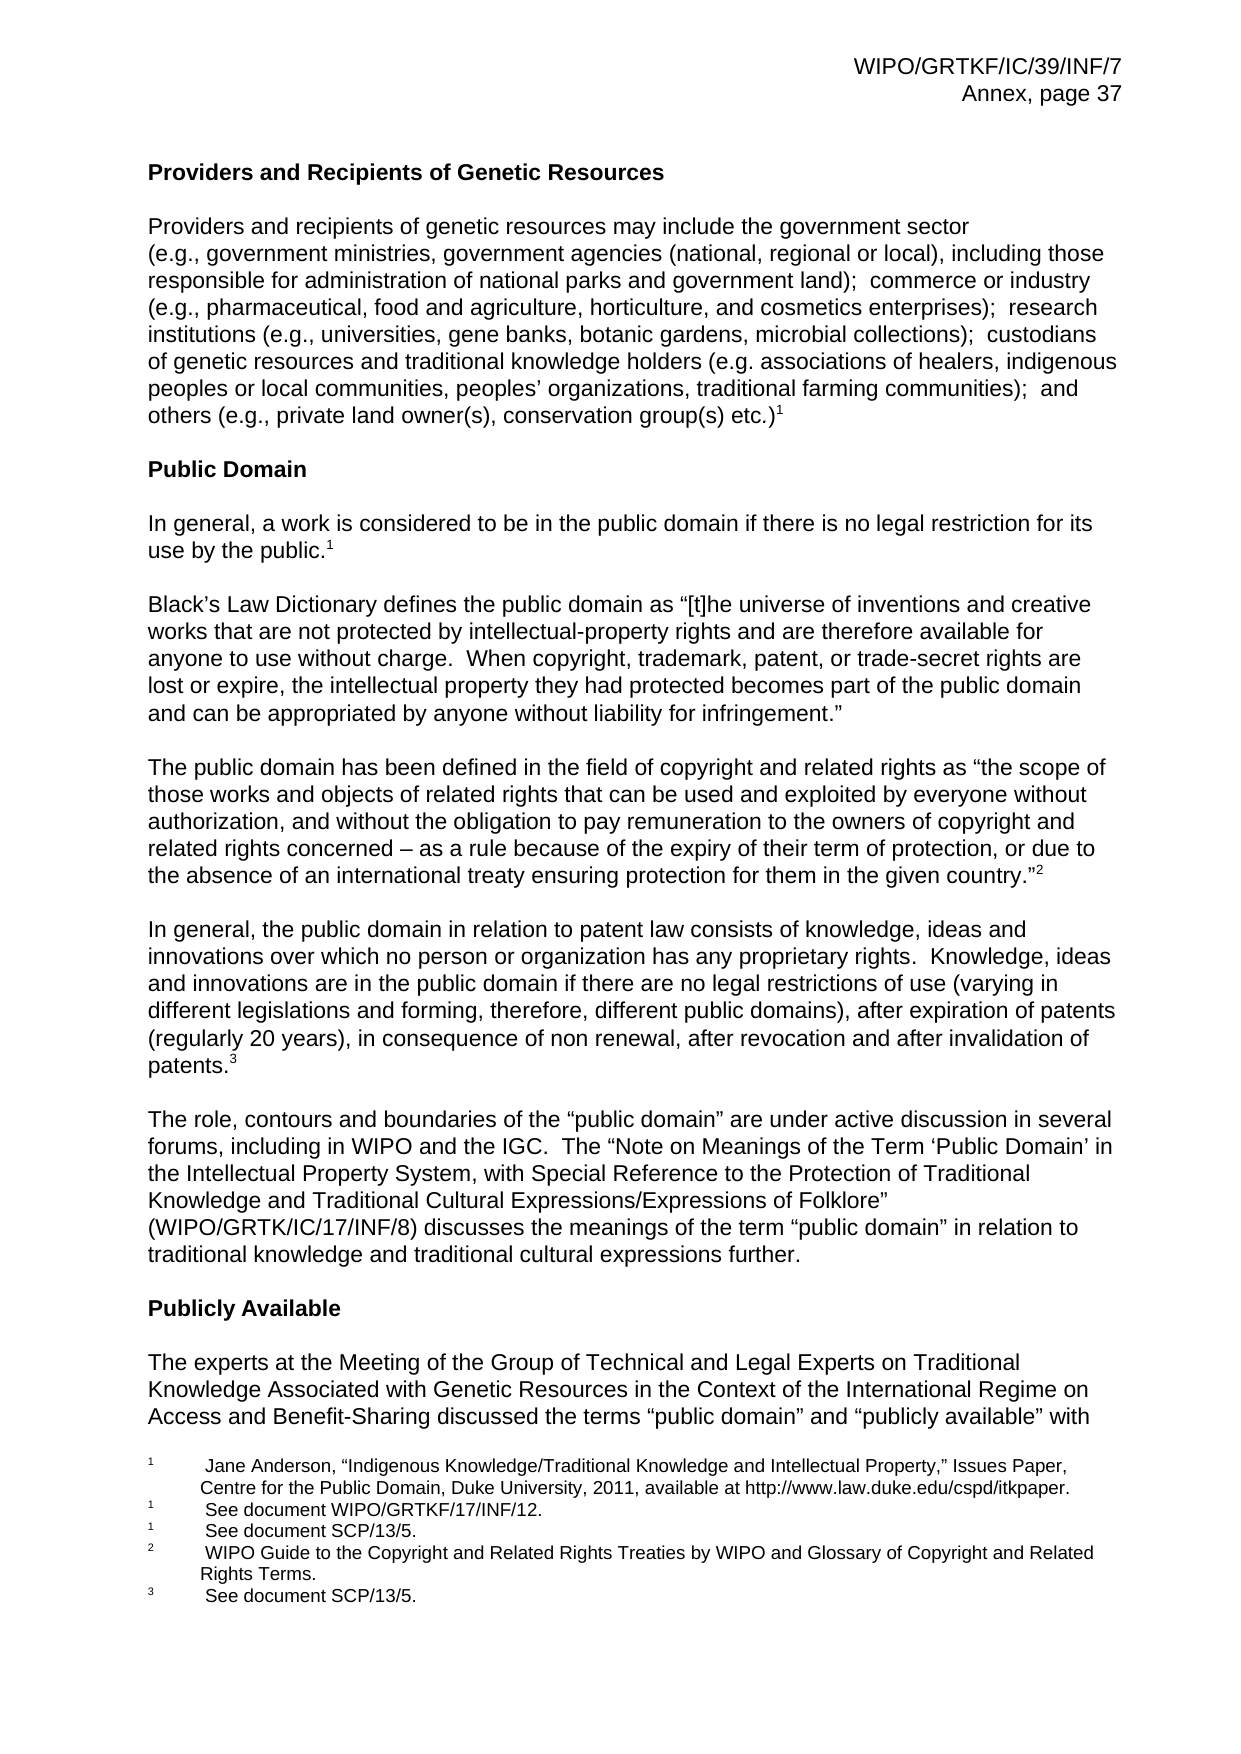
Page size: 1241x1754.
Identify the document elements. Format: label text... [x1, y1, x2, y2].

subtitle Public Domain [148, 456, 1122, 482]
subtitle Publicly Available [148, 1294, 1122, 1321]
text Providers and recipients of genetic resources may include the government sector (e.g., government ministries, government agencies (national, regional or local), including those responsible for administration of national parks and government land); commerce or industry (e.g., pharmaceutical, food and agriculture, horticulture, and cosmetics enterprises); research institutions (e.g., universities, gene banks, botanic gardens, microbial collections); custodians of genetic resources and traditional knowledge holders (e.g. associations of healers, indigenous peoples or local communities, peoples’ organizations, traditional farming communities); and others (e.g., private land owner(s), conservation group(s) etc.) [148, 212, 1122, 429]
text In general, a work is considered to be in the public domain if there is no legal restriction for its use by the public. [148, 509, 1122, 563]
text The role, contours and boundaries of the “public domain” are under active discussion in several forums, including in WIPO and the IGC. The “Note on Meanings of the Term ‘Public Domain’ in the Intellectual Property System, with Special Reference to the Protection of Traditional Knowledge and Traditional Cultural Expressions/Expressions of Folklore” (WIPO/GRTK/IC/17/INF/8) discusses the meanings of the term “public domain” in relation to traditional knowledge and traditional cultural expressions further. [148, 1105, 1122, 1267]
text In general, the public domain in relation to patent law consists of knowledge, ideas and innovations over which no person or organization has any proprietary rights. Knowledge, ideas and innovations are in the public domain if there are no legal restrictions of use (varying in different legislations and forming, therefore, different public domains), after expiration of patents (regularly 20 years), in consequence of non renewal, after revocation and after invalidation of patents. [148, 915, 1122, 1078]
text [148, 1348, 1122, 1429]
text The public domain has been defined in the field of copyright and related rights as “the scope of those works and objects of related rights that can be used and exploited by everyone without authorization, and without the obligation to pay remuneration to the owners of copyright and related rights concerned – as a rule because of the expiry of their term of protection, or due to the absence of an international treaty ensuring protection for them in the given country.” [148, 753, 1122, 888]
text Black’s Law Dictionary defines the public domain as “[t]he universe of inventions and creative works that are not protected by intellectual-property rights and are therefore available for anyone to use without charge. When copyright, trademark, patent, or trade-secret rights are lost or expire, the intellectual property they had protected becomes part of the public domain and can be appropriated by anyone without liability for infringement.” [148, 590, 1122, 726]
subtitle Providers and Recipients of Genetic Resources [148, 158, 1122, 185]
